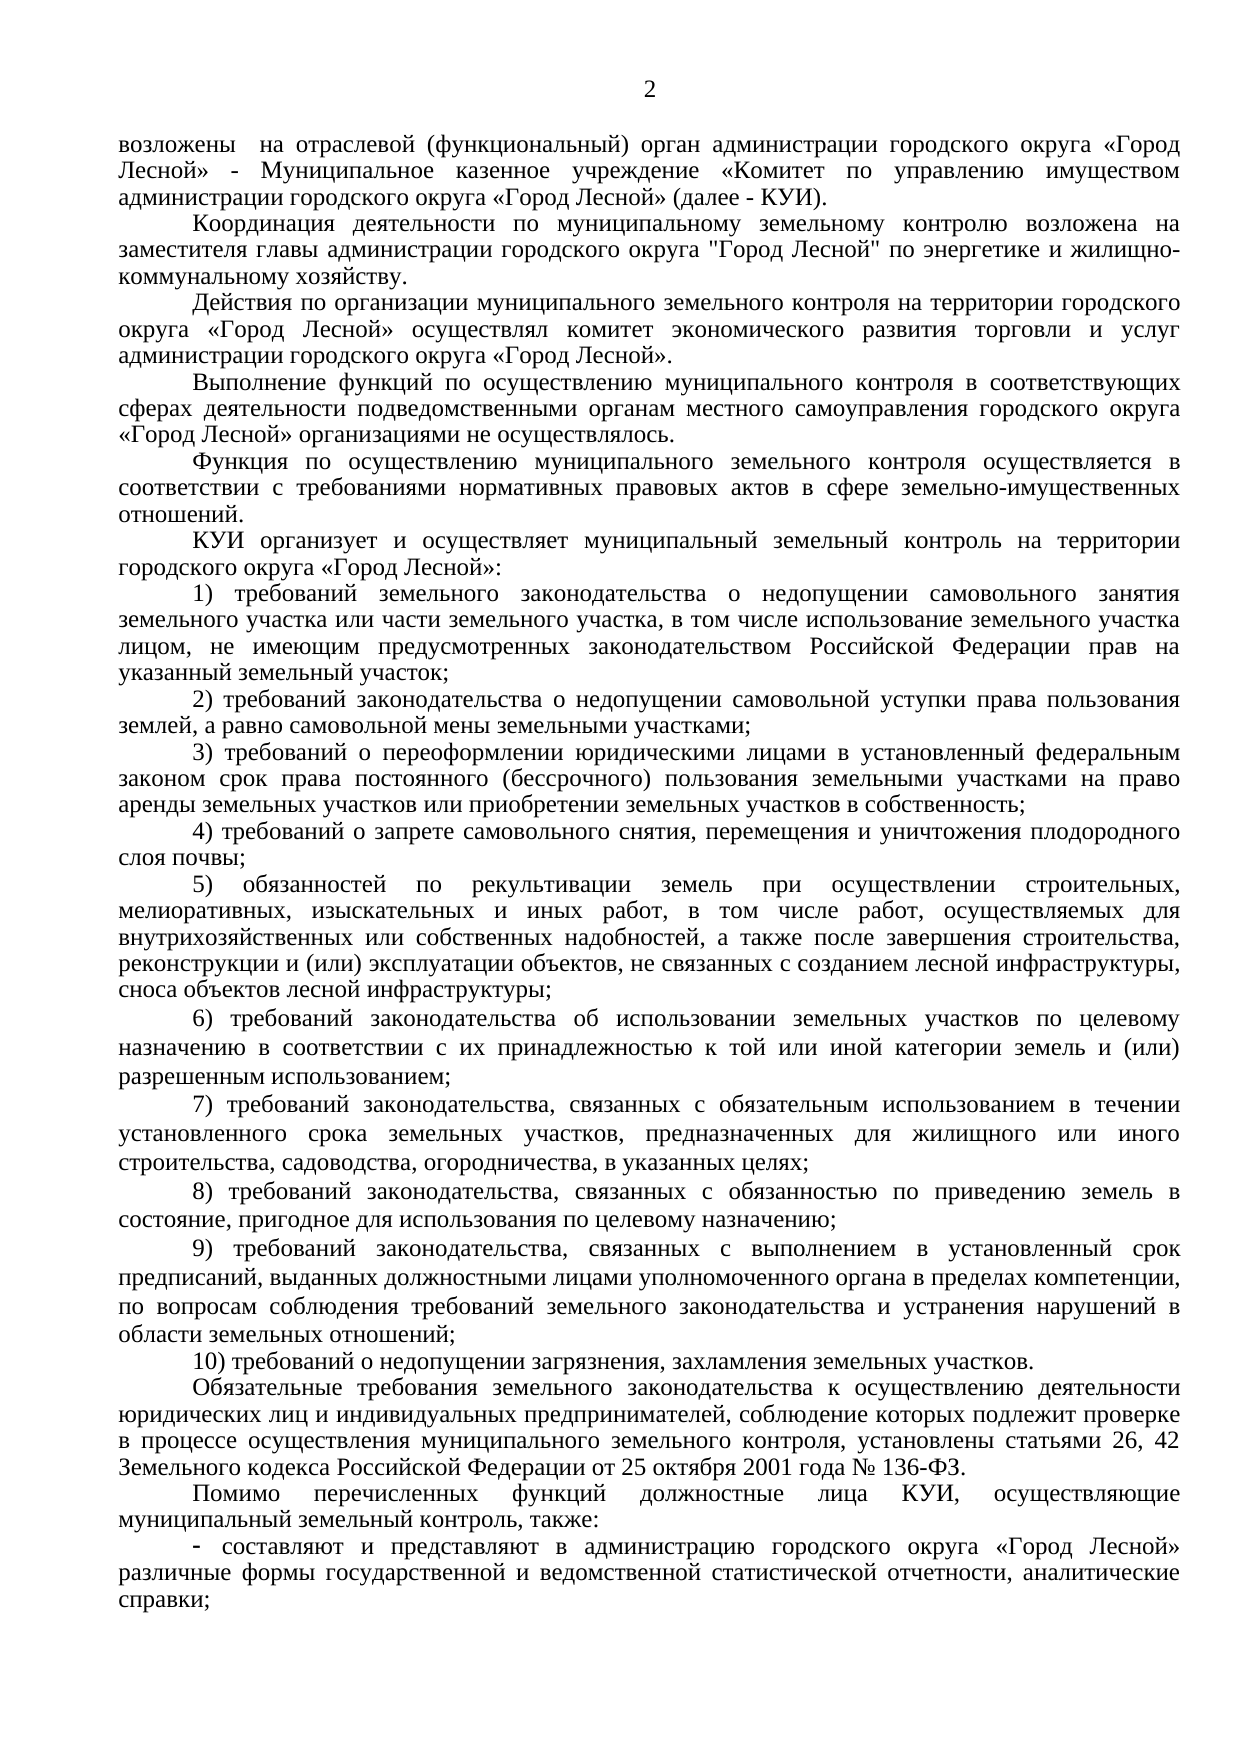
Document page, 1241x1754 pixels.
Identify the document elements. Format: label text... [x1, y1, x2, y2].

text 5) обязанностей по рекультивации земель при осуществлении строительных, мелиоративных, изыскательных и иных работ, в том числе работ, осуществляемых для внутрихозяйственных или собственных надобностей, а также после завершения строительства, реконструкции и (или) эксплуатации объектов, не связанных с созданием лесной инфраструктуры, сноса объектов лесной инфраструктуры; [118, 871, 1181, 1003]
text Функция по осуществлению муниципального земельного контроля осуществляется в соответствии с требованиями нормативных правовых актов в сфере земельно-имущественных отношений. [118, 448, 1181, 528]
text 1) требований земельного законодательства о недопущении самовольного занятия земельного участка или части земельного участка, в том числе использование земельного участка лицом, не имеющим предусмотренных законодательством Российской Федерации прав на указанный земельный участок; [118, 580, 1181, 686]
text 7) требований законодательства, связанных с обязательным использованием в течении установленного срока земельных участков, предназначенных для жилищного или иного строительства, садоводства, огородничества, в указанных целях; [118, 1089, 1181, 1176]
text Помимо перечисленных функций должностные лица КУИ, осуществляющие муниципальный земельный контроль, также: [118, 1480, 1181, 1533]
text 10) требований о недопущении загрязнения, захламления земельных участков. [118, 1348, 1181, 1374]
text 3) требований о переоформлении юридическими лицами в установленный федеральным законом срок права постоянного (бессрочного) пользования земельными участками на право аренды земельных участков или приобретении земельных участков в собственность; [118, 739, 1181, 818]
text 4) требований о запрете самовольного снятия, перемещения и уничтожения плодородного слоя почвы; [118, 818, 1181, 871]
list Координация деятельности по муниципальному земельному контролю возложена на заместителя главы администрации городского округа "Город Лесной" по энергетике и жилищно-коммунальному хозяйству. [118, 211, 1181, 290]
text 2) требований законодательства о недопущении самовольной уступки права пользования землей, а равно самовольной мены земельными участками; [118, 686, 1181, 739]
text 6) требований законодательства об использовании земельных участков по целевому назначению в соответствии с их принадлежностью к той или иной категории земель и (или) разрешенным использованием; [118, 1003, 1181, 1089]
list Действия по организации муниципального земельного контроля на территории городского округа «Город Лесной» осуществлял комитет экономического развития торговли и услуг администрации городского округа «Город Лесной». [118, 290, 1181, 369]
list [118, 131, 1181, 211]
text Выполнение функций по осуществлению муниципального контроля в соответствующих сферах деятельности подведомственными органам местного самоуправления городского округа «Город Лесной» организациями не осуществлялось. [118, 369, 1181, 448]
list составляют и представляют в администрацию городского округа «Город Лесной» различные формы государственной и ведомственной статистической отчетности, аналитические справки; [118, 1533, 1181, 1612]
text 8) требований законодательства, связанных с обязанностью по приведению земель в состояние, пригодное для использования по целевому назначению; [118, 1176, 1181, 1233]
text 9) требований законодательства, связанных с выполнением в установленный срок предписаний, выданных должностными лицами уполномоченного органа в пределах компетенции, по вопросам соблюдения требований земельного законодательства и устранения нарушений в области земельных отношений; [118, 1233, 1181, 1348]
text Обязательные требования земельного законодательства к осуществлению деятельности юридических лиц и индивидуальных предпринимателей, соблюдение которых подлежит проверке в процессе осуществления муниципального земельного контроля, установлены статьями 26, 42 Земельного кодекса Российской Федерации от 25 октября 2001 года № 136-ФЗ. [118, 1374, 1181, 1480]
text КУИ организует и осуществляет муниципальный земельный контроль на территории городского округа «Город Лесной»: [118, 528, 1181, 580]
